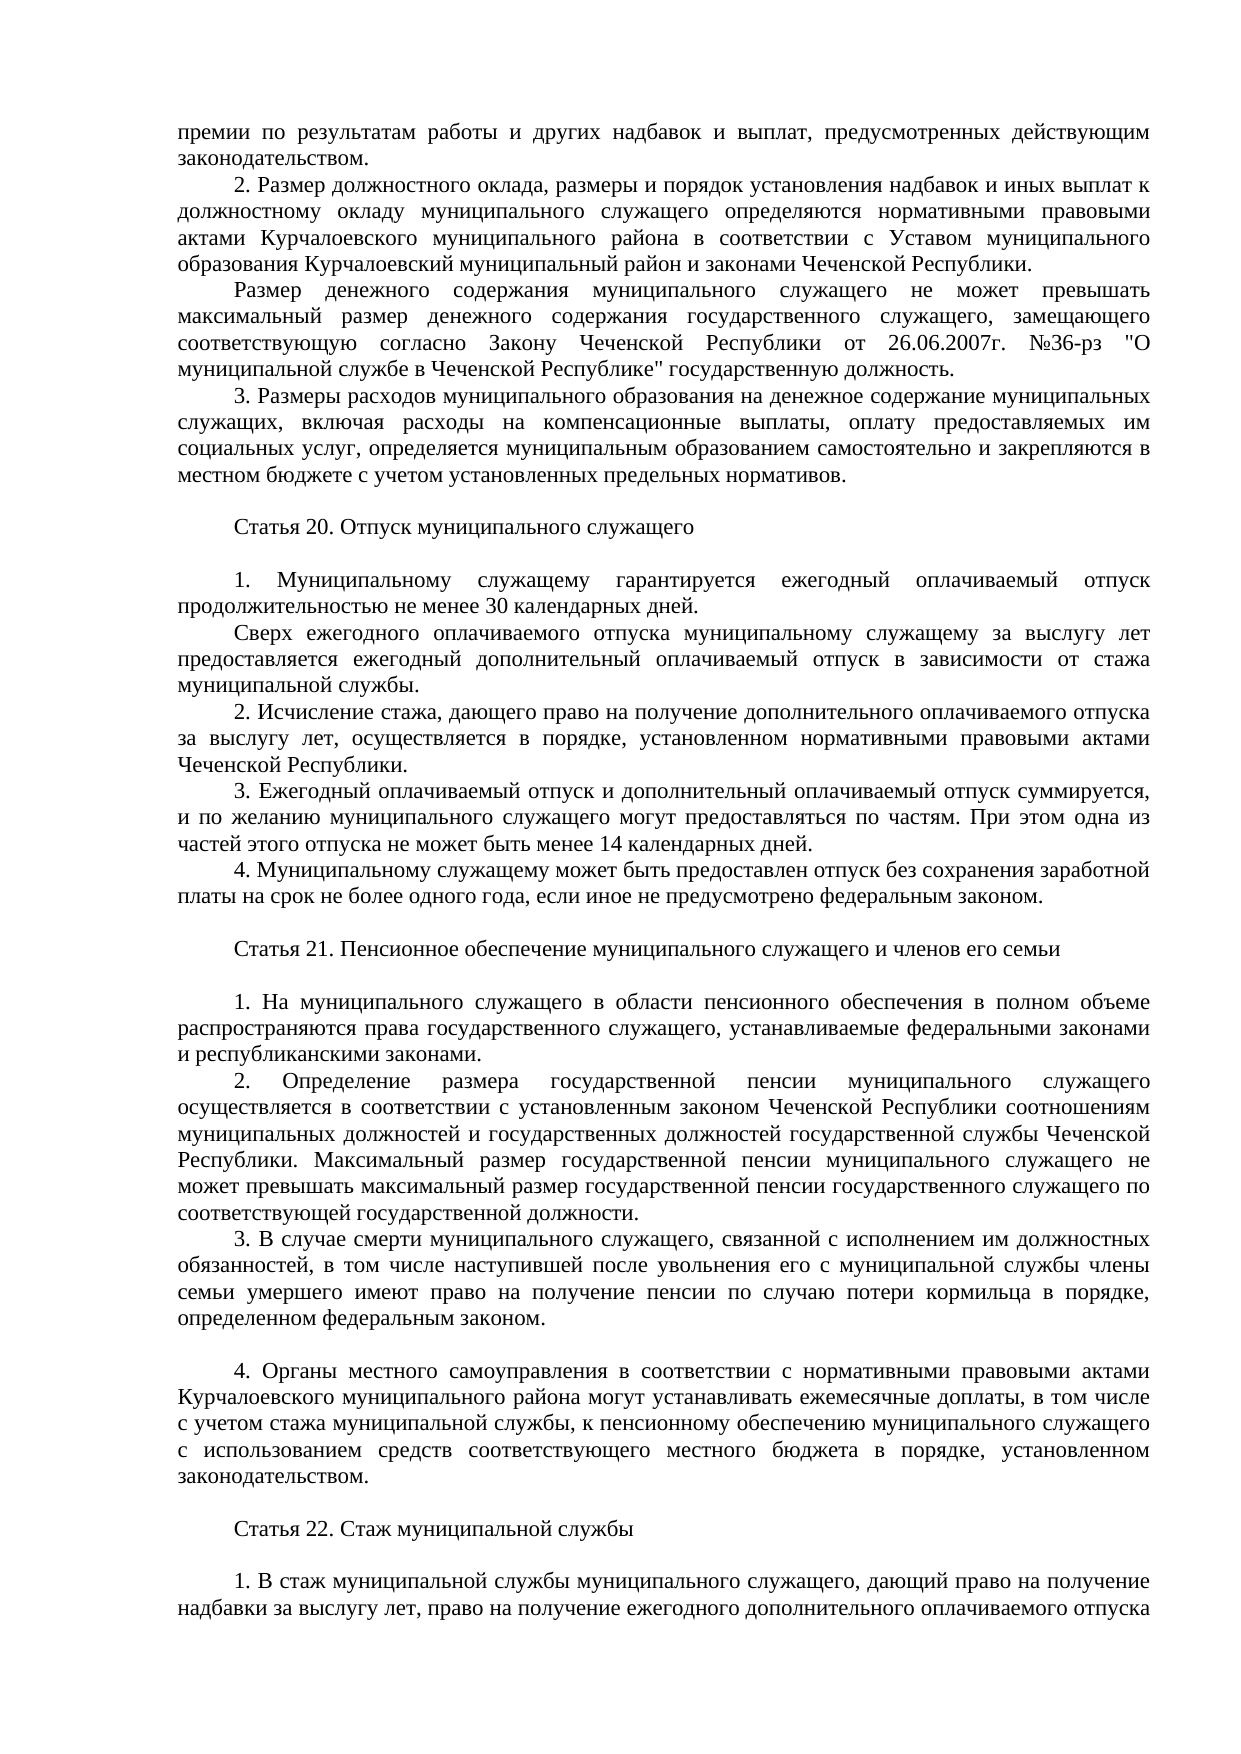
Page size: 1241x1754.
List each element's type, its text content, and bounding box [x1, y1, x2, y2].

text 4. Органы местного самоуправления в соответствии с нормативными правовыми актами Курчалоевского муниципального района могут устанавливать ежемесячные доплаты, в том числе с учетом стажа муниципальной службы, к пенсионному обеспечению муниципального служащего с использованием средств соответствующего местного бюджета в порядке, установленном законодательством. [177, 1357, 1152, 1488]
text Статья 20. Отпуск муниципального служащего [177, 513, 1152, 540]
text 3. Ежегодный оплачиваемый отпуск и дополнительный оплачиваемый отпуск суммируется, и по желанию муниципального служащего могут предоставляться по частям. При этом одна из частей этого отпуска не может быть менее 14 календарных дней. [177, 777, 1152, 856]
text 2. Исчисление стажа, дающего право на получение дополнительного оплачиваемого отпуска за выслугу лет, осуществляется в порядке, установленном нормативными правовыми актами Чеченской Республики. [177, 698, 1152, 777]
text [177, 118, 1152, 171]
text Статья 21. Пенсионное обеспечение муниципального служащего и членов его семьи [177, 935, 1152, 961]
text 3. Размеры расходов муниципального образования на денежное содержание муниципальных служащих, включая расходы на компенсационные выплаты, оплату предоставляемых им социальных услуг, определяется муниципальным образованием самостоятельно и закрепляются в местном бюджете с учетом установленных предельных нормативов. [177, 382, 1152, 487]
text 1. Муниципальному служащему гарантируется ежегодный оплачиваемый отпуск продолжительностью не менее 30 календарных дней. [177, 566, 1152, 619]
text Сверх ежегодного оплачиваемого отпуска муниципальному служащему за выслугу лет предоставляется ежегодный дополнительный оплачиваемый отпуск в зависимости от стажа муниципальной службы. [177, 619, 1152, 698]
text 4. Муниципальному служащему может быть предоставлен отпуск без сохранения заработной платы на срок не более одного года, если иное не предусмотрено федеральным законом. [177, 856, 1152, 909]
text 1. На муниципального служащего в области пенсионного обеспечения в полном объеме распространяются права государственного служащего, устанавливаемые федеральными законами и республиканскими законами. [177, 988, 1152, 1067]
text Статья 22. Стаж муниципальной службы [177, 1515, 1152, 1541]
text 2. Размер должностного оклада, размеры и порядок установления надбавок и иных выплат к должностному окладу муниципального служащего определяются нормативными правовыми актами Курчалоевского муниципального района в соответствии с Уставом муниципального образования Курчалоевский муниципальный район и законами Чеченской Республики. [177, 171, 1152, 276]
text 3. В случае смерти муниципального служащего, связанной с исполнением им должностных обязанностей, в том числе наступившей после увольнения его с муниципальной службы члены семьи умершего имеют право на получение пенсии по случаю потери кормильца в порядке, определенном федеральным законом. [177, 1225, 1152, 1330]
text Размер денежного содержания муниципального служащего не может превышать максимальный размер денежного содержания государственного служащего, замещающего соответствующую согласно Закону Чеченской Республики от 26.06.2007г. №36-рз "О муниципальной службе в Чеченской Республике" государственную должность. [177, 276, 1152, 382]
text 2. Определение размера государственной пенсии муниципального служащего осуществляется в соответствии с установленным законом Чеченской Республики соотношениям муниципальных должностей и государственных должностей государственной службы Чеченской Республики. Максимальный размер государственной пенсии муниципального служащего не может превышать максимальный размер государственной пенсии государственного служащего по соответствующей государственной должности. [177, 1067, 1152, 1225]
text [177, 1568, 1152, 1620]
